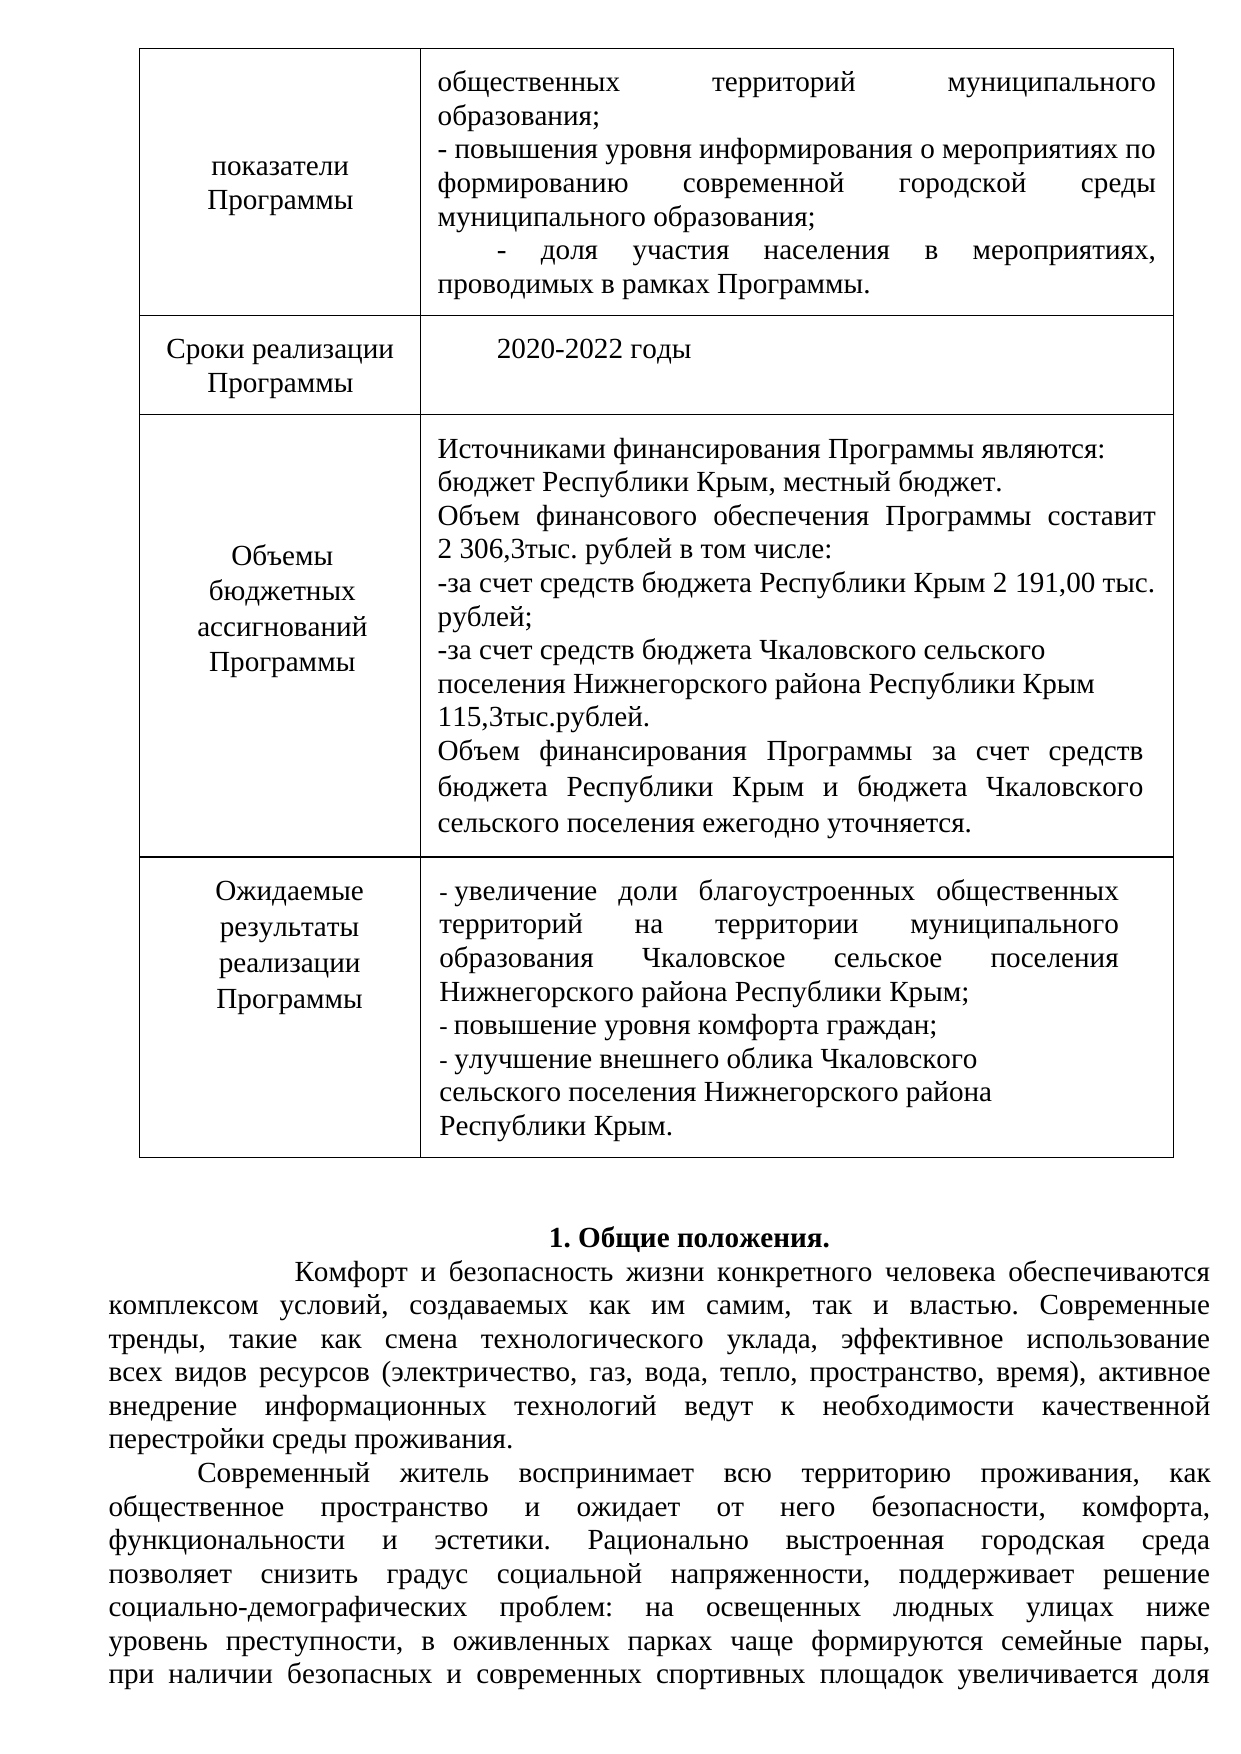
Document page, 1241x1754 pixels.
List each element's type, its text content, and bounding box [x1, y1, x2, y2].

text 1. Общие положения. [108, 1220, 1211, 1254]
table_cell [421, 49, 1173, 315]
table_cell Ожидаемые результаты реализации Программы [140, 858, 420, 1157]
table_cell Объемы бюджетных ассигнований Программы [140, 415, 420, 856]
table_cell Источниками финансирования Программы являются: бюджет Республики Крым, местный бюджет. Объем финансового обеспечения Программы составит 2 306,3тыс. рублей в том числе: -за счет средств бюджета Республики Крым 2 191,00 тыс. рублей; -за счет средств бюджета Чкаловского сельского поселения Нижнегорского района Республики Крым 115,3тыс.рублей. Объем финансирования Программы за счет средств бюджета Республики Крым и бюджета Чкаловского сельского поселения ежегодно уточняется. [421, 415, 1173, 856]
text Комфорт и безопасность жизни конкретного человека обеспечиваются комплексом условий, создаваемых как им самим, так и властью. Современные тренды, такие как смена технологического уклада, эффективное использование всех видов ресурсов (электричество, газ, вода, тепло, пространство, время), активное внедрение информационных технологий ведут к необходимости качественной перестройки среды проживания. [108, 1254, 1211, 1455]
table_cell Сроки реализации Программы [140, 316, 420, 414]
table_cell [140, 49, 420, 315]
table_cell 2020-2022 годы [421, 316, 1173, 414]
table_cell увеличение доли благоустроенных общественных территорий на территории муниципального образования Чкаловское сельское поселения Нижнегорского района Республики Крым; повышение уровня комфорта граждан; улучшение внешнего облика Чкаловского сельского поселения Нижнегорского района Республики Крым. [421, 858, 1173, 1157]
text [108, 1455, 1211, 1690]
